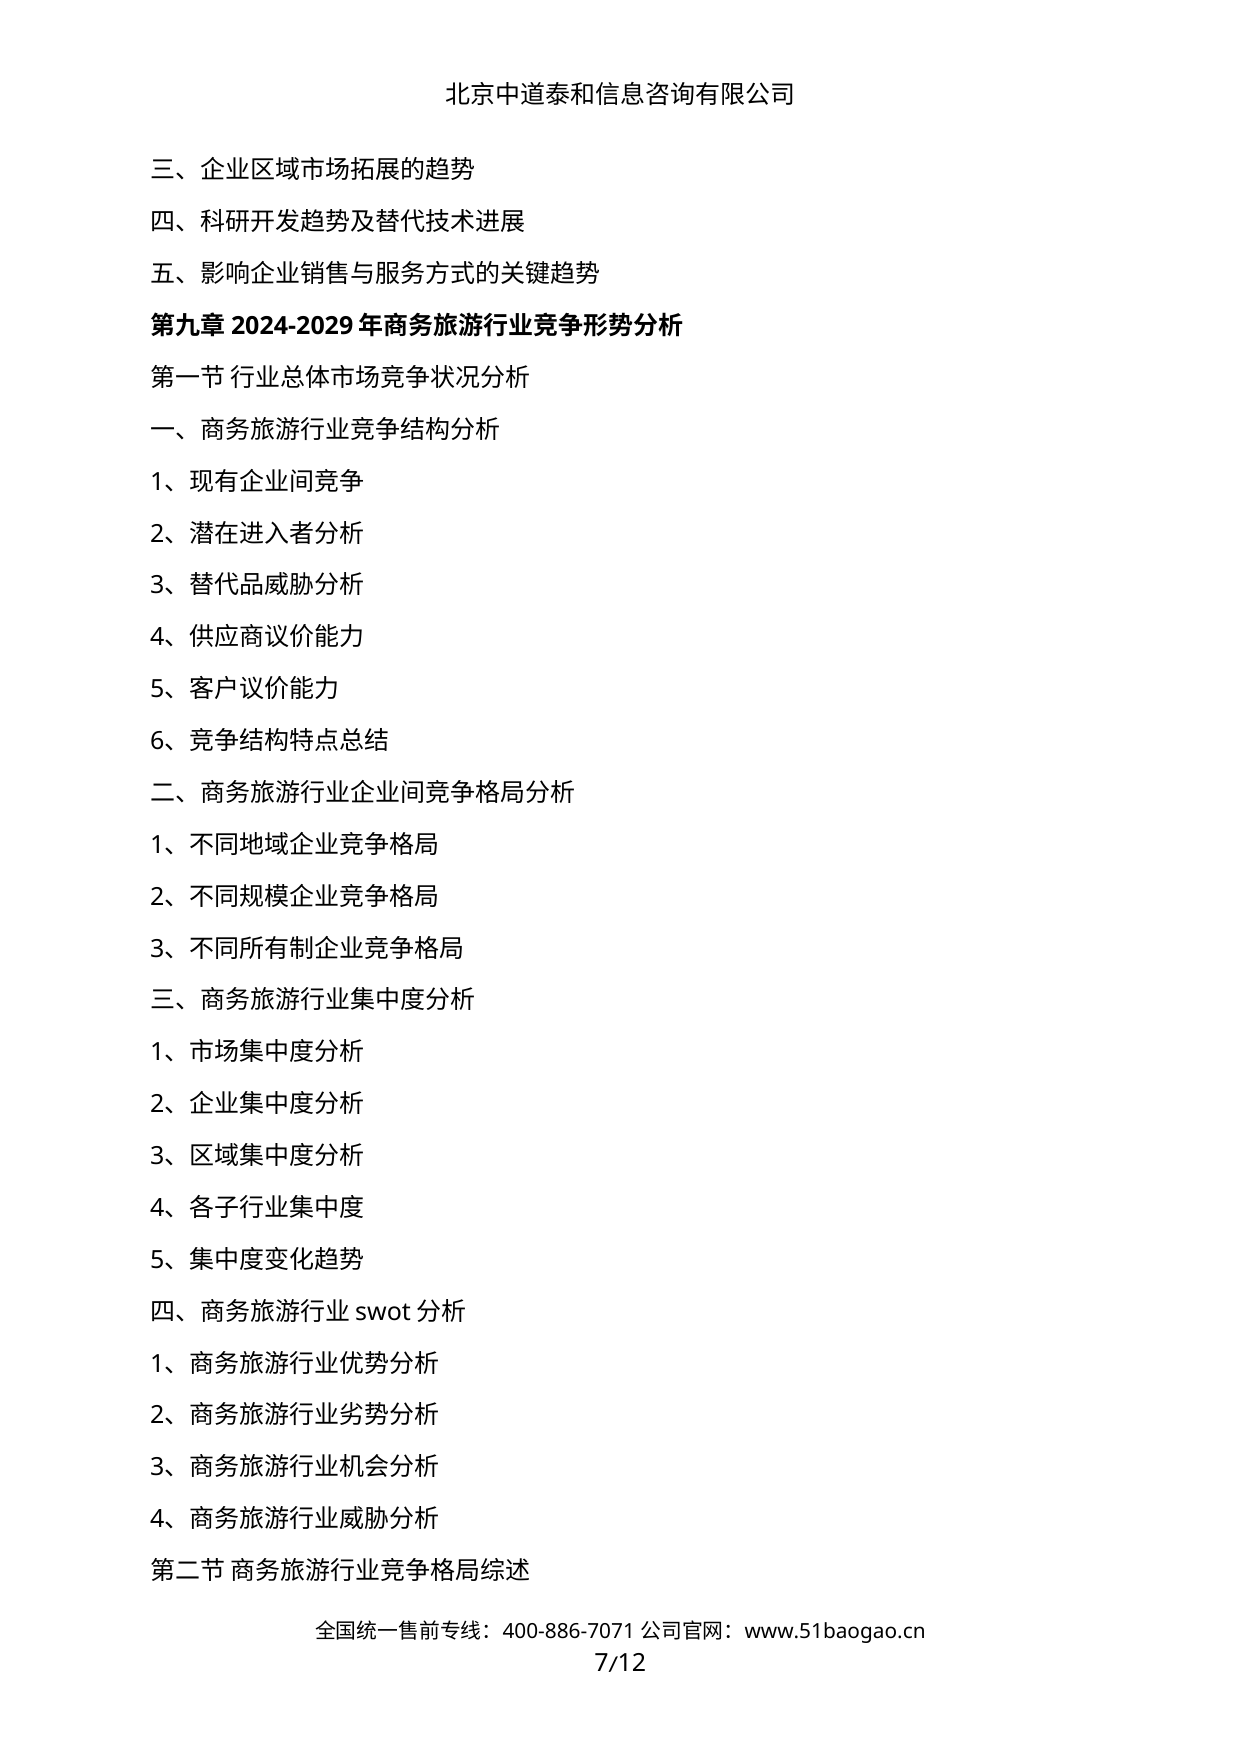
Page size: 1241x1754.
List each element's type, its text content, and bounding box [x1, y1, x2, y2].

text 1、不同地域企业竞争格局 [150, 824, 1090, 861]
text 3、区域集中度分析 [150, 1136, 1090, 1172]
text 2、潜在进入者分析 [150, 513, 1090, 549]
text 2、商务旅游行业劣势分析 [150, 1395, 1090, 1431]
text 4、商务旅游行业威胁分析 [150, 1499, 1090, 1535]
text 1、市场集中度分析 [150, 1032, 1090, 1068]
text 五、影响企业销售与服务方式的关键趋势 [150, 254, 1090, 290]
text 三、企业区域市场拓展的趋势 [150, 150, 1090, 186]
text 3、不同所有制企业竞争格局 [150, 928, 1090, 964]
text 一、商务旅游行业竞争结构分析 [150, 409, 1090, 446]
text 4、供应商议价能力 [150, 617, 1090, 653]
text 第九章 2024-2029年商务旅游行业竞争形势分析 [150, 306, 1090, 342]
text 第一节 行业总体市场竞争状况分析 [150, 357, 1090, 394]
text 2、不同规模企业竞争格局 [150, 876, 1090, 912]
text 四、商务旅游行业swot分析 [150, 1291, 1090, 1327]
text 5、客户议价能力 [150, 669, 1090, 705]
text 5、集中度变化趋势 [150, 1239, 1090, 1276]
text 第二节 商务旅游行业竞争格局综述 [150, 1551, 1090, 1587]
text 二、商务旅游行业企业间竞争格局分析 [150, 772, 1090, 809]
text 1、商务旅游行业优势分析 [150, 1343, 1090, 1379]
text 1、现有企业间竞争 [150, 461, 1090, 497]
text 四、科研开发趋势及替代技术进展 [150, 202, 1090, 238]
text 三、商务旅游行业集中度分析 [150, 980, 1090, 1016]
text 3、商务旅游行业机会分析 [150, 1447, 1090, 1483]
text 2、企业集中度分析 [150, 1084, 1090, 1120]
text 4、各子行业集中度 [150, 1187, 1090, 1224]
text 6、竞争结构特点总结 [150, 721, 1090, 757]
text 3、替代品威胁分析 [150, 565, 1090, 601]
